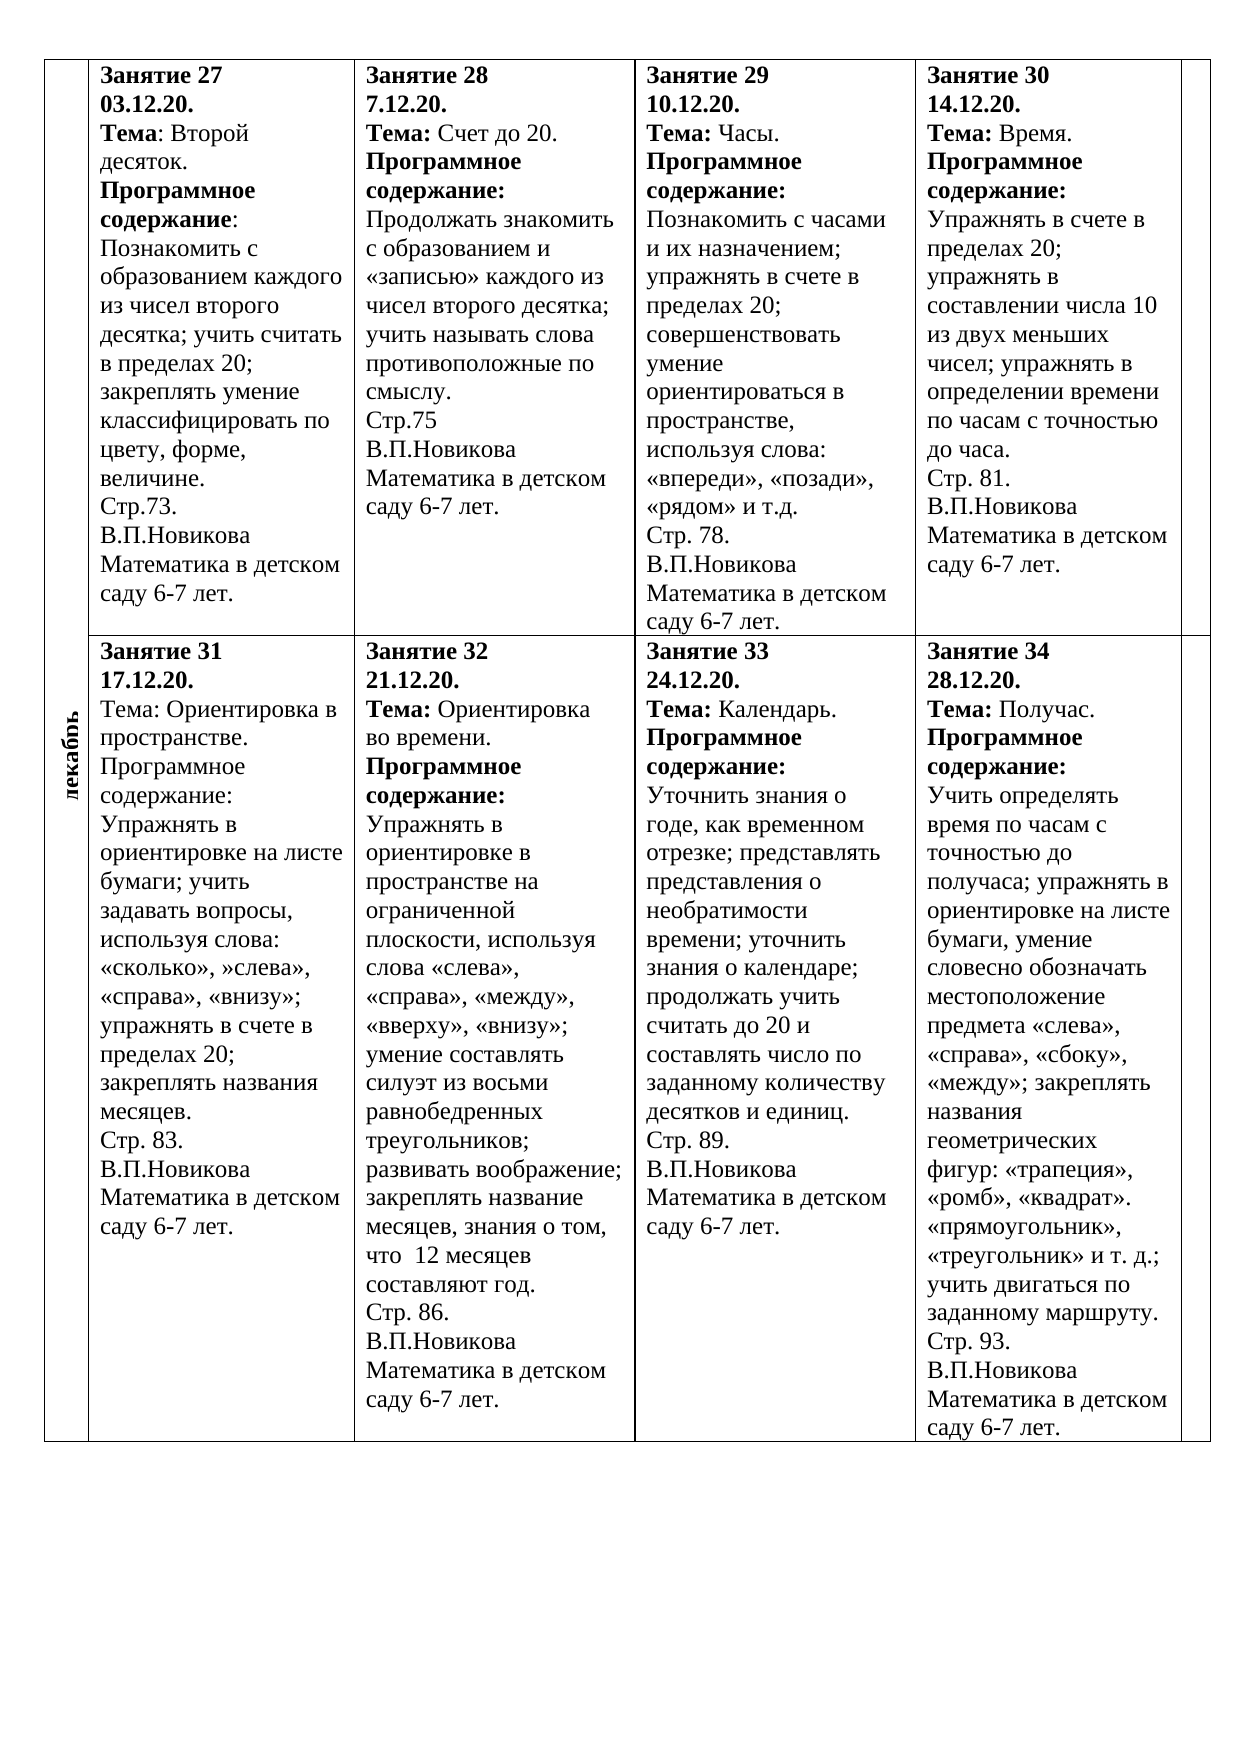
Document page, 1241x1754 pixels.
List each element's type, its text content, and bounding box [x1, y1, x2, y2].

table_cell Занятие 27 03.12.20. Тема: Второй десяток. Программное содержание: Познакомить с образованием каждого из чисел второго десятка; учить считать в пределах 20; закреплять умение классифицировать по цвету, форме, величине. Стр.73. В.П.Новикова Математика в детском саду 6-7 лет. [89, 60, 354, 635]
table_cell [1182, 636, 1210, 1441]
table_cell Занятие 29 10.12.20. Тема: Часы. Программное содержание: Познакомить с часами и их назначением; упражнять в счете в пределах 20; совершенствовать умение ориентироваться в пространстве, используя слова: «впереди», «позади», «рядом» и т.д. Стр. 78. В.П.Новикова Математика в детском саду 6-7 лет. [636, 60, 915, 635]
table_cell Занятие 28 7.12.20. Тема: Счет до 20. Программное содержание: Продолжать знакомить с образованием и «записью» каждого из чисел второго десятка; учить называть слова противоположные по смыслу. Стр.75 В.П.Новикова Математика в детском саду 6-7 лет. [355, 60, 634, 635]
table_cell Занятие 32 21.12.20. Тема: Ориентировка во времени. Программное содержание: Упражнять в ориентировке в пространстве на ограниченной плоскости, используя слова «слева», «справа», «между», «вверху», «внизу»; умение составлять силуэт из восьми равнобедренных треугольников; развивать воображение; закреплять название месяцев, знания о том, что 12 месяцев составляют год. Стр. 86. В.П.Новикова Математика в детском саду 6-7 лет. [355, 636, 634, 1441]
table_cell [1182, 60, 1210, 635]
table_cell Занятие 34 28.12.20. Тема: Получас. Программное содержание: Учить определять время по часам с точностью до получаса; упражнять в ориентировке на листе бумаги, умение словесно обозначать местоположение предмета «слева», «справа», «сбоку», «между»; закреплять названия геометрических фигур: «трапеция», «ромб», «квадрат». «прямоугольник», «треугольник» и т. д.; учить двигаться по заданному маршруту. Стр. 93. В.П.Новикова Математика в детском саду 6-7 лет. [916, 636, 1181, 1441]
table_cell декабрь [45, 60, 88, 1441]
table_cell Занятие 30 14.12.20. Тема: Время. Программное содержание: Упражнять в счете в пределах 20; упражнять в составлении числа 10 из двух меньших чисел; упражнять в определении времени по часам с точностью до часа. Стр. 81. В.П.Новикова Математика в детском саду 6-7 лет. [916, 60, 1181, 635]
table_cell Занятие 33 24.12.20. Тема: Календарь. Программное содержание: Уточнить знания о годе, как временном отрезке; представлять представления о необратимости времени; уточнить знания о календаре; продолжать учить считать до 20 и составлять число по заданному количеству десятков и единиц. Стр. 89. В.П.Новикова Математика в детском саду 6-7 лет. [636, 636, 915, 1441]
table_cell Занятие 31 17.12.20. Тема: Ориентировка в пространстве. Программное содержание: Упражнять в ориентировке на листе бумаги; учить задавать вопросы, используя слова: «сколько», »слева», «справа», «внизу»; упражнять в счете в пределах 20; закреплять названия месяцев. Стр. 83. В.П.Новикова Математика в детском саду 6-7 лет. [89, 636, 354, 1441]
